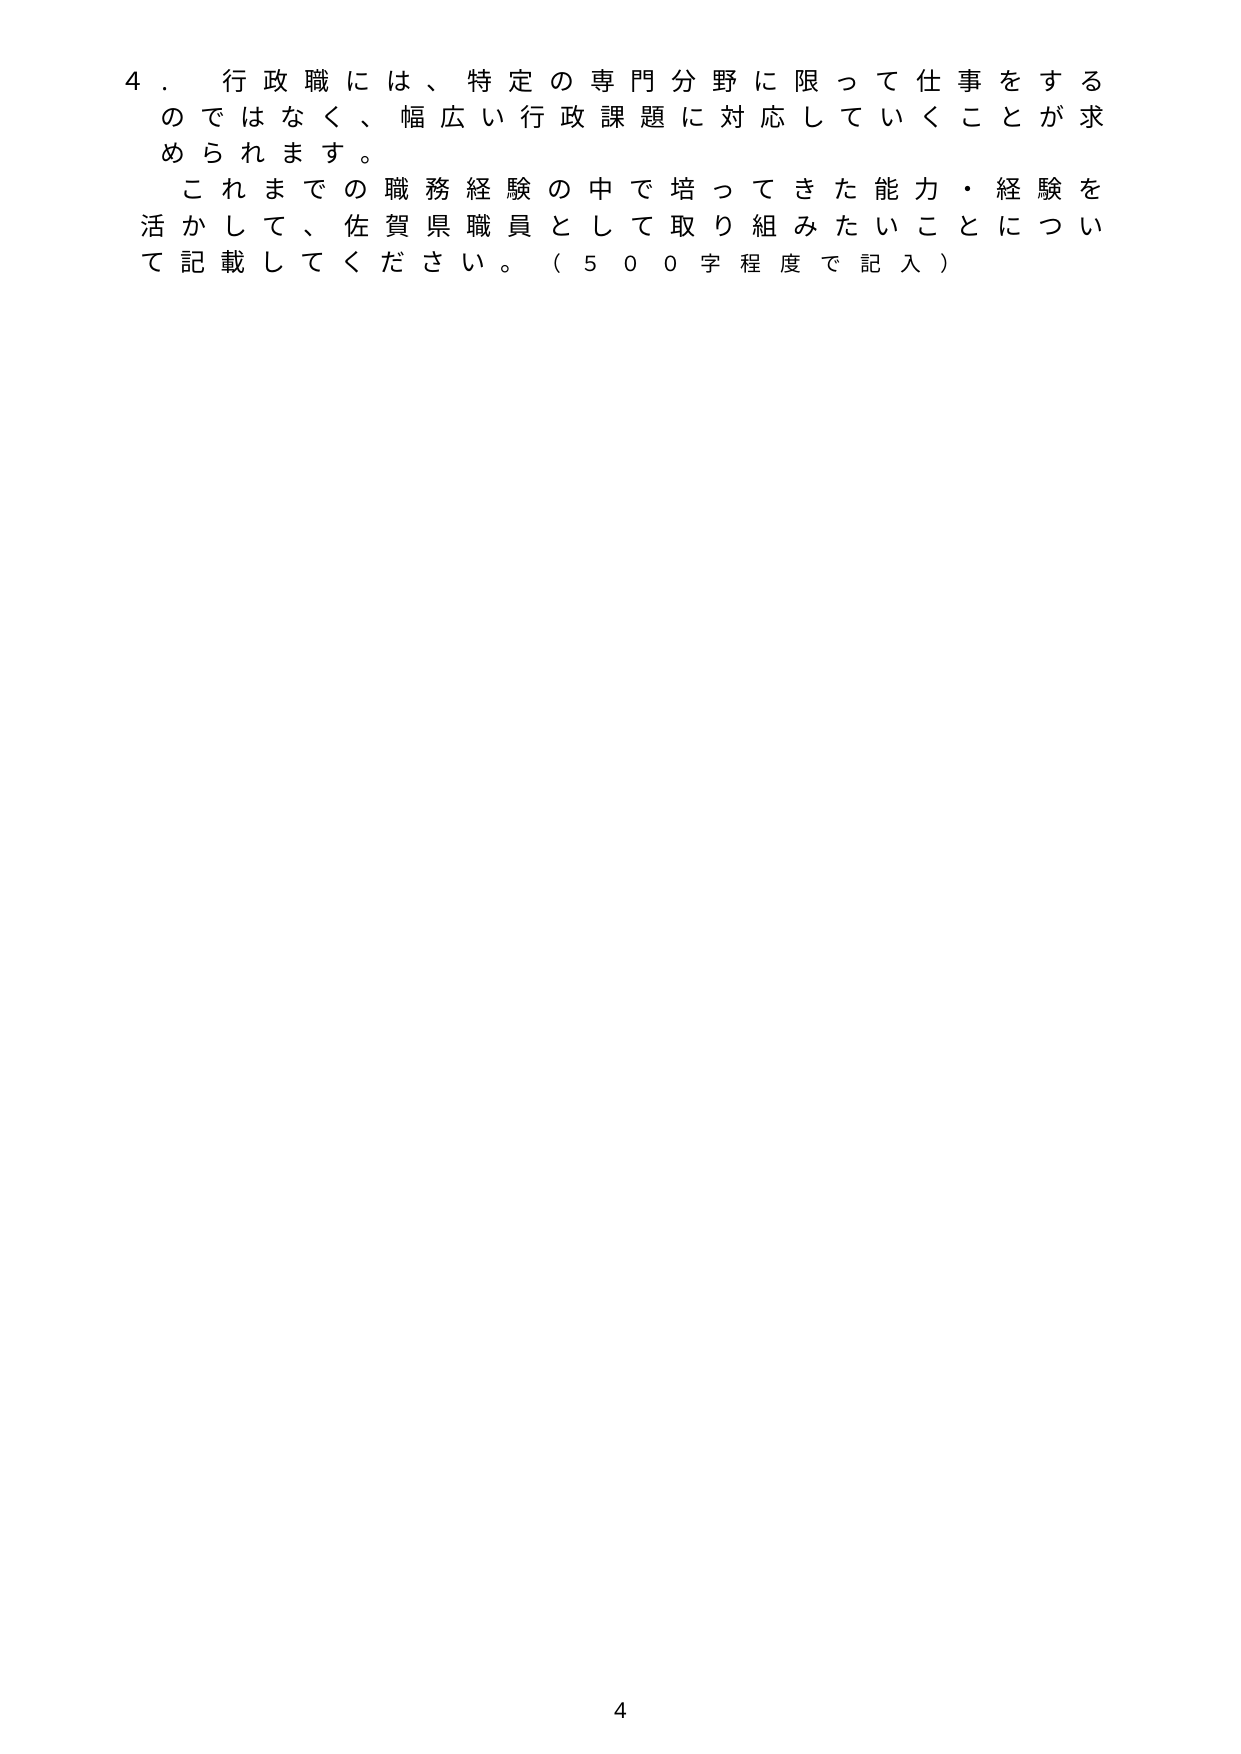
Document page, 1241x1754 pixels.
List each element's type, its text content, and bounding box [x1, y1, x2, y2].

text ４. 行政職には、特定の専門分野に限って仕事をするのではなく、幅広い行政課題に対応していくことが求められます。 [120, 61, 1120, 170]
text これまでの職務経験の中で培ってきた能力・経験を活かして、佐賀県職員として取り組みたいことについて記載してください。（５００字程度で記入） [140, 170, 1120, 279]
